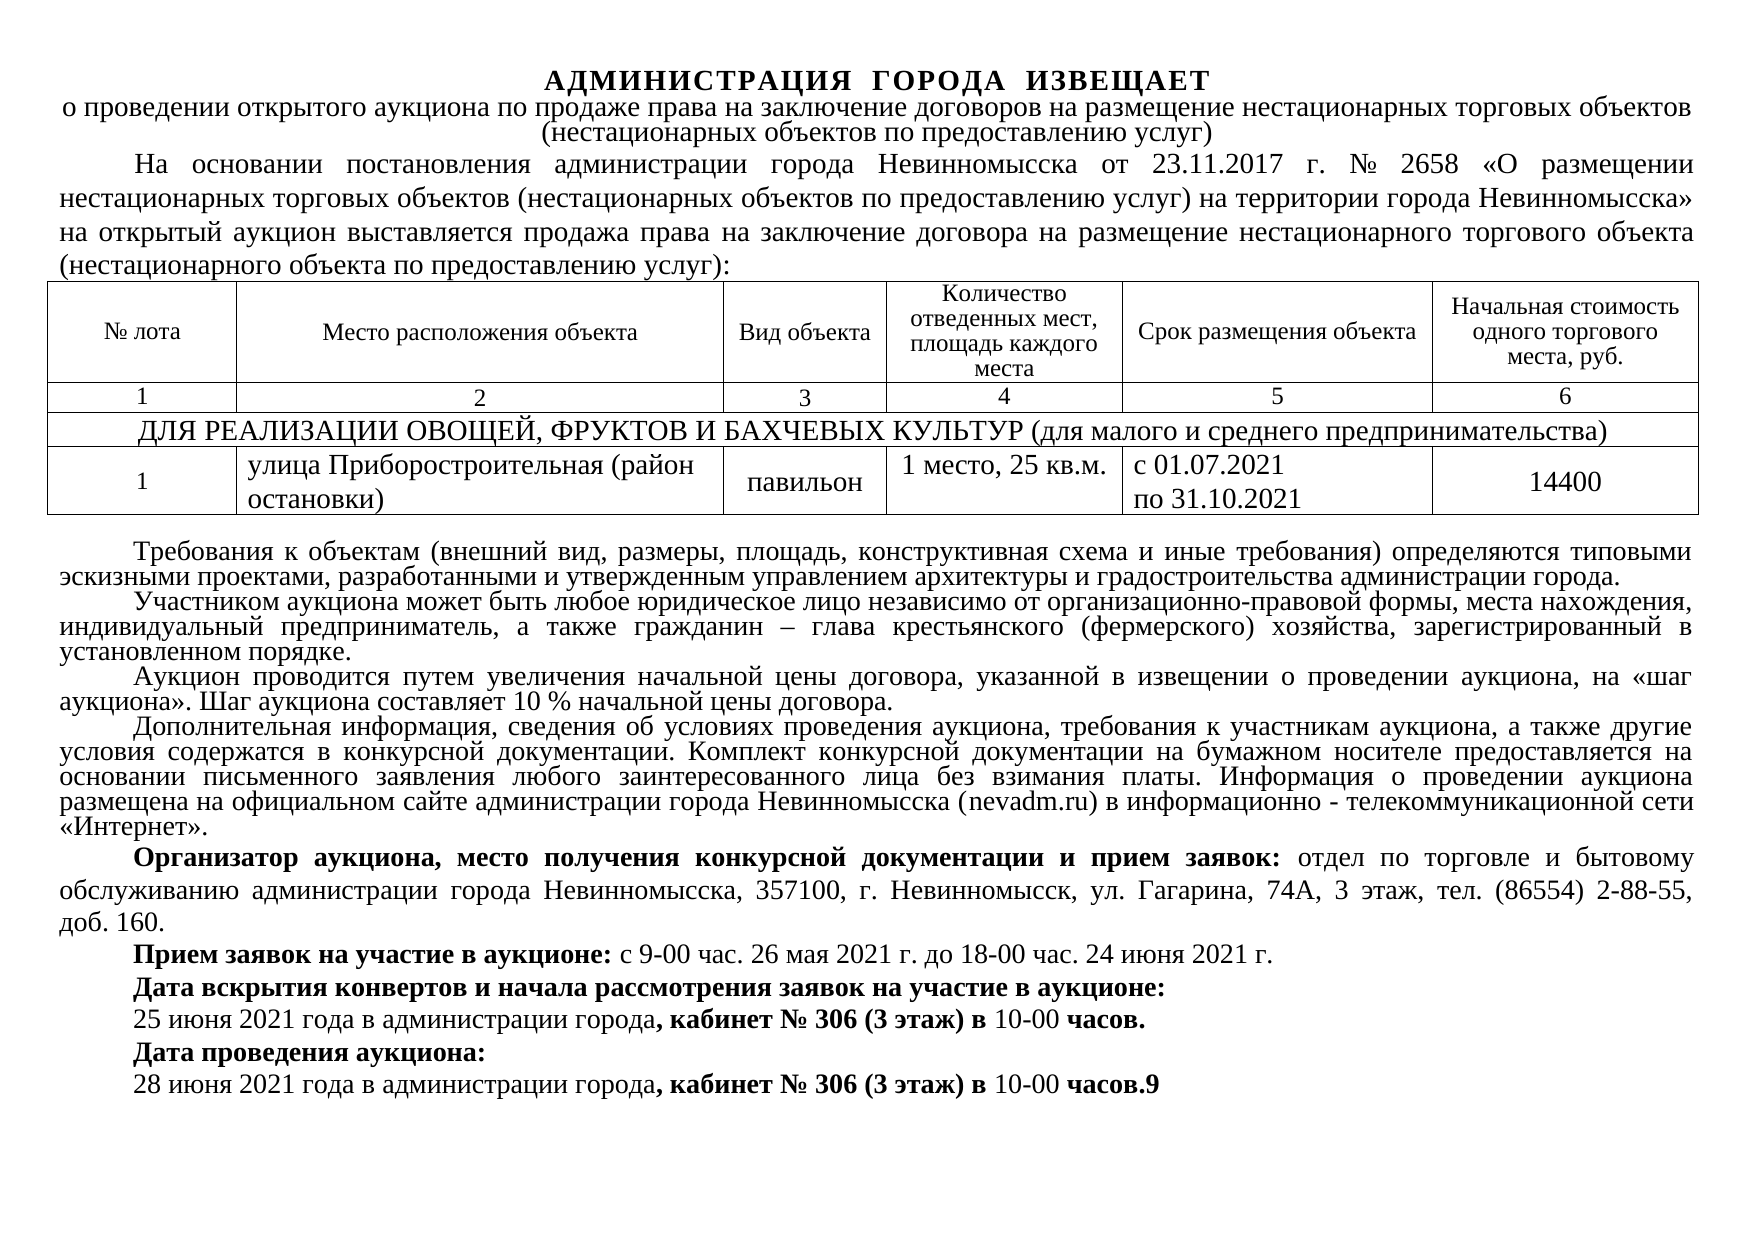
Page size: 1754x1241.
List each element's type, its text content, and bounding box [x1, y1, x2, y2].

text 28 июня 2021 года в администрации города, кабинет № 306 (3 этаж) в 10-00 часов.9 [1138, 1067, 1695, 1099]
table_cell ДЛЯ РЕАЛИЗАЦИИ ОВОЩЕЙ, ФРУКТОВ И БАХЧЕВЫХ КУЛЬТУР (для малого и среднего предпринимательства) [48, 413, 1698, 446]
table_header № лота [48, 282, 236, 382]
text 25 июня 2021 года в администрации города, кабинет № 306 (3 этаж) в 10-00 часов. [59, 1002, 1695, 1035]
text Требования к объектам (внешний вид, размеры, площадь, конструктивная схема и иные требования) определяются типовыми эскизными проектами, разработанными и утвержденным управлением архитектуры и градостроительства администрации города. [59, 540, 1695, 590]
text Организатор аукциона, место получения конкурсной документации и прием заявок: отдел по торговле и бытовому обслуживанию администрации города Невинномысска, 357100, г. Невинномысск, ул. Гагарина, 74А, 3 этаж, тел. (86554) 2-88-55, доб. 160. [59, 840, 1695, 938]
table_cell 5 [1123, 383, 1432, 412]
table_cell павильон [724, 447, 886, 514]
table_header Начальная стоимость одного торгового места, руб. [1433, 282, 1698, 382]
table_header Место расположения объекта [237, 282, 723, 382]
text 28 июня 2021 года в администрации города, кабинет № 306 (3 этаж) в 10-00 часов.9 [59, 1067, 994, 1099]
table_cell 1 [48, 447, 236, 514]
table_header Количество отведенных мест, площадь каждого места [887, 282, 1122, 382]
table_cell 6 [1433, 383, 1698, 412]
table_cell 3 [724, 383, 886, 412]
table_cell улица Приборостроительная (район остановки) [237, 447, 723, 514]
table_cell с 01.07.2021 по 31.10.2021 [1123, 447, 1432, 514]
text Дата проведения аукциона: [59, 1035, 1695, 1067]
text Дата вскрытия конвертов и начала рассмотрения заявок на участие в аукционе: [59, 970, 1695, 1002]
text Прием заявок на участие в аукционе: с 9-00 час. 26 мая 2021 г. до 18-00 час. 24 июня 2021 г. [59, 938, 1695, 970]
table_cell 4 [887, 383, 1122, 412]
table_cell 1 место, 25 кв.м. [887, 447, 1122, 514]
text о проведении открытого аукциона по продаже права на заключение договоров на размещение нестационарных торговых объектов (нестационарных объектов по предоставлению услуг) [59, 97, 1695, 147]
table_cell 2 [237, 383, 723, 412]
table_header Вид объекта [724, 282, 886, 382]
text Участником аукциона может быть любое юридическое лицо независимо от организационно-правовой формы, места нахождения, индивидуальный предприниматель, а также гражданин – глава крестьянского (фермерского) хозяйства, зарегистрированный в установленном порядке. [59, 590, 1695, 665]
table_cell 1 [48, 383, 236, 412]
text Дополнительная информация, сведения об условиях проведения аукциона, требования к участникам аукциона, а также другие условия содержатся в конкурсной документации. Комплект конкурсной документации на бумажном носителе предоставляется на основании письменного заявления любого заинтересованного лица без взимания платы. Информация о проведении аукциона размещена на официальном сайте администрации города Невинномысска (nevadm.ru) в информационно - телекоммуникационной сети «Интернет». [59, 715, 1695, 840]
text Аукцион проводится путем увеличения начальной цены договора, указанной в извещении о проведении аукциона, на «шаг аукциона». Шаг аукциона составляет 10 % начальной цены договора. [59, 665, 1695, 715]
table_cell 14400 [1433, 447, 1698, 514]
text АДМИНИСТРАЦИЯ ГОРОДА ИЗВЕЩАЕТ [59, 63, 1695, 97]
text На основании постановления администрации города Невинномысска от 23.11.2017 г. № 2658 «О размещении нестационарных торговых объектов (нестационарных объектов по предоставлению услуг) на территории города Невинномысска» на открытый аукцион выставляется продажа права на заключение договора на размещение нестационарного торгового объекта (нестационарного объекта по предоставлению услуг): [59, 147, 1695, 281]
table_header Срок размещения объекта [1123, 282, 1432, 382]
